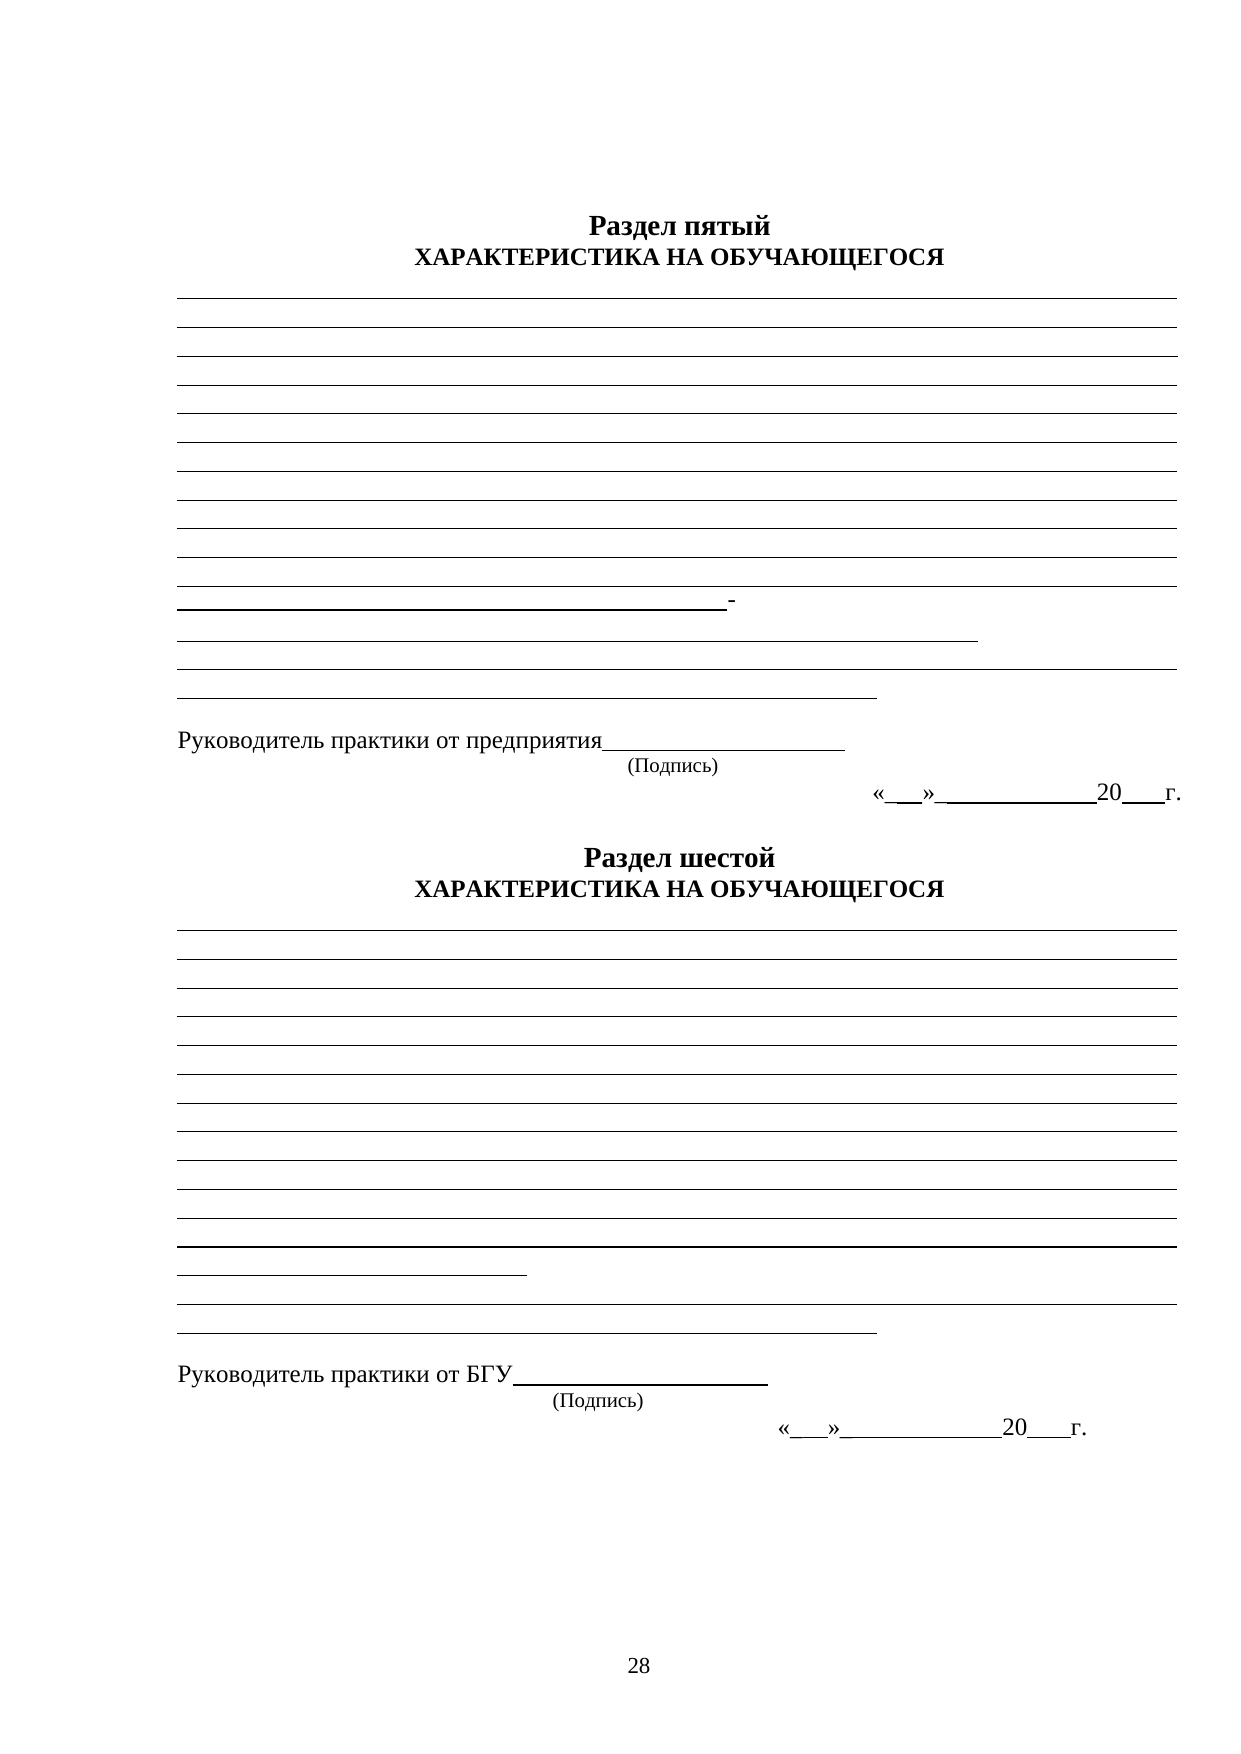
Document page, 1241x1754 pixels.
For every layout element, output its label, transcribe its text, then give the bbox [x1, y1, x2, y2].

text - [177, 579, 1205, 613]
text ХАРАКТЕРИСТИКА НА ОБУЧАЮЩЕГОСЯ [233, 242, 1126, 271]
text Раздел шестой [233, 841, 1126, 874]
text Руководитель практики от БГУ [177, 1359, 1205, 1388]
text «_ »_ 20 г. [139, 778, 1182, 806]
text Раздел пятый [233, 209, 1126, 242]
text «_ »_ 20 г. [777, 1412, 1205, 1441]
text Руководитель практики от предприятия [177, 725, 1205, 754]
text (Подпись) [233, 1388, 963, 1412]
text ХАРАКТЕРИСТИКА НА ОБУЧАЮЩЕГОСЯ [233, 874, 1126, 903]
text (Подпись) [220, 754, 1126, 778]
